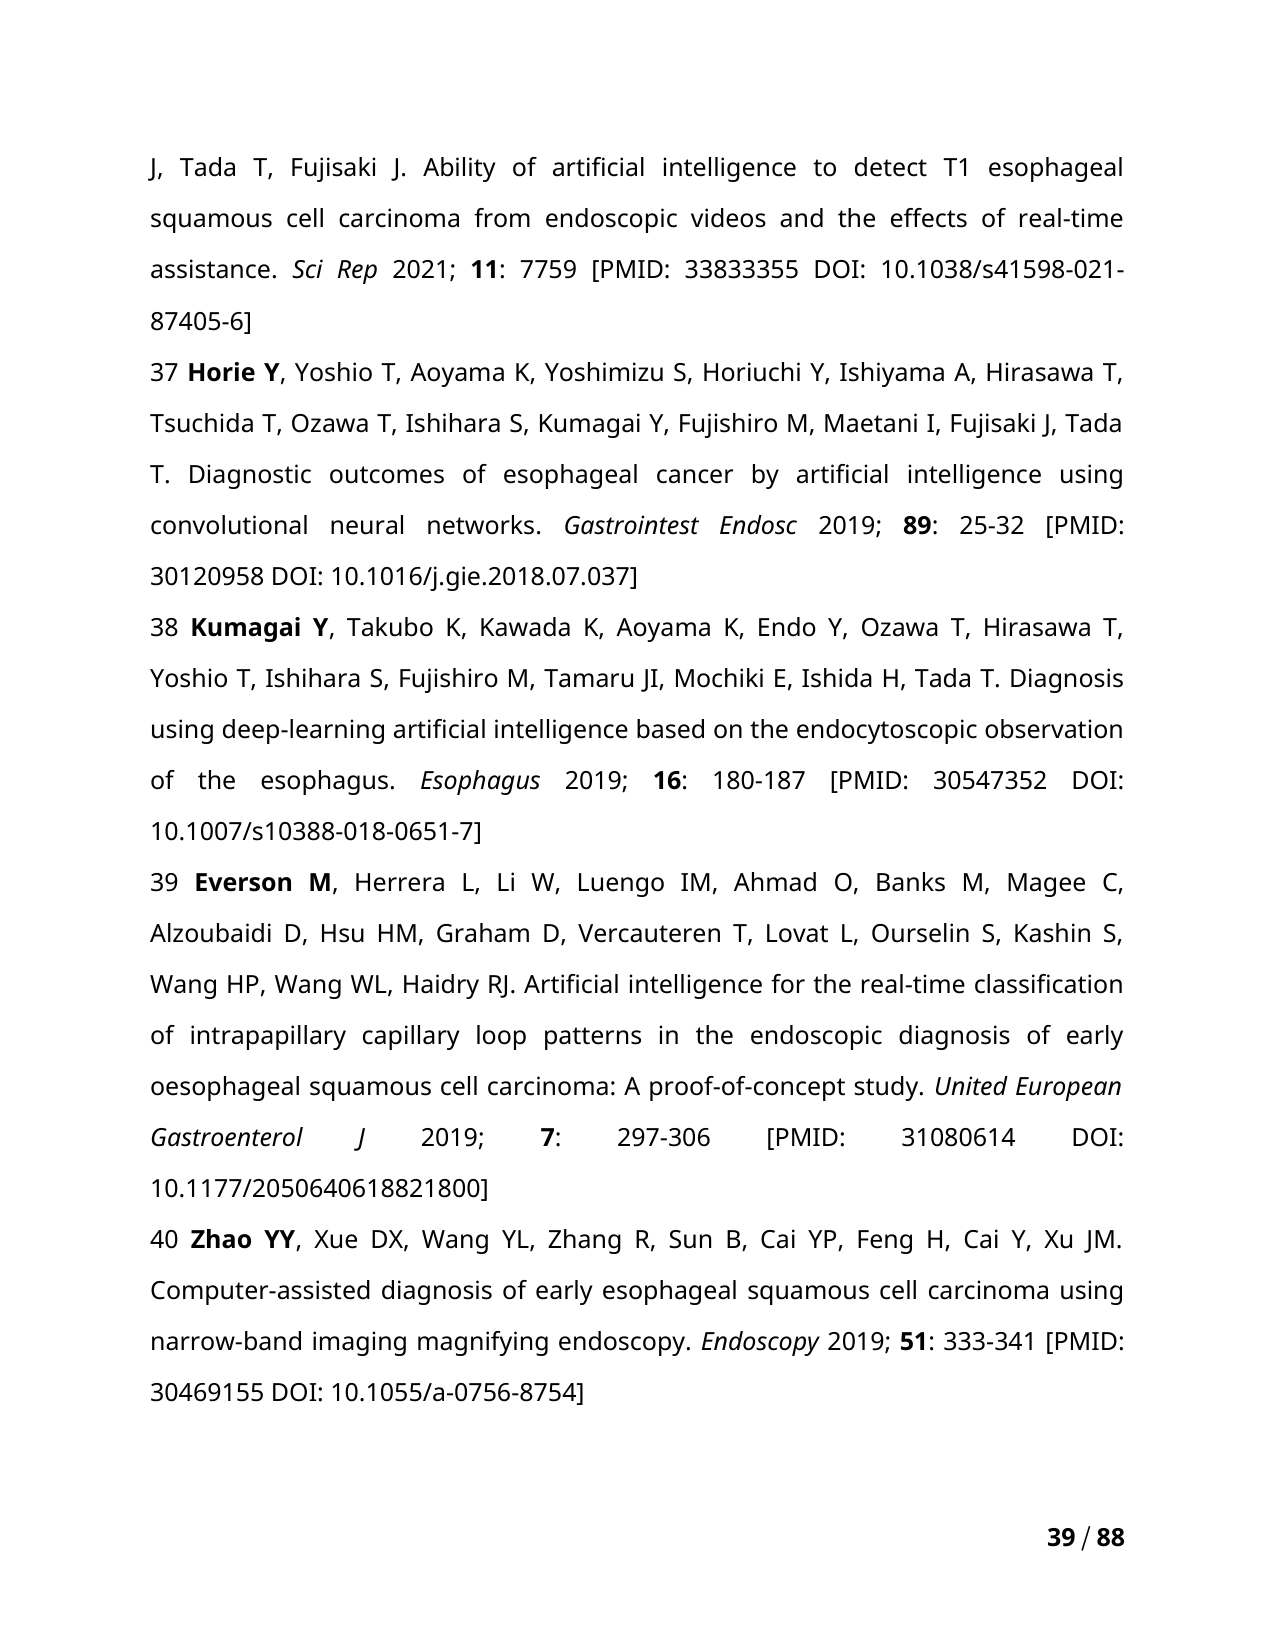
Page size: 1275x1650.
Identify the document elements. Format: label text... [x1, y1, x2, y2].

text 37 Horie Y, Yoshio T, Aoyama K, Yoshimizu S, Horiuchi Y, Ishiyama A, Hirasawa T, Tsuchida T, Ozawa T, Ishihara S, Kumagai Y, Fujishiro M, Maetani I, Fujisaki J, Tada T. Diagnostic outcomes of esophageal cancer by artificial intelligence using convolutional neural networks. Gastrointest Endosc 2019; 89: 25-32 [PMID: 30120958 DOI: 10.1016/j.gie.2018.07.037] [150, 354, 1125, 592]
text 39 Everson M, Herrera L, Li W, Luengo IM, Ahmad O, Banks M, Magee C, Alzoubaidi D, Hsu HM, Graham D, Vercauteren T, Lovat L, Ourselin S, Kashin S, Wang HP, Wang WL, Haidry RJ. Artificial intelligence for the real-time classification of intrapapillary capillary loop patterns in the endoscopic diagnosis of early oesophageal squamous cell carcinoma: A proof-of-concept study. United European Gastroenterol J 2019; 7: 297-306 [PMID: 31080614 DOI: 10.1177/2050640618821800] [150, 864, 1125, 1205]
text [150, 150, 1125, 337]
text 38 Kumagai Y, Takubo K, Kawada K, Aoyama K, Endo Y, Ozawa T, Hirasawa T, Yoshio T, Ishihara S, Fujishiro M, Tamaru JI, Mochiki E, Ishida H, Tada T. Diagnosis using deep-learning artificial intelligence based on the endocytoscopic observation of the esophagus. Esophagus 2019; 16: 180-187 [PMID: 30547352 DOI: 10.1007/s10388-018-0651-7] [150, 609, 1125, 848]
text 40 Zhao YY, Xue DX, Wang YL, Zhang R, Sun B, Cai YP, Feng H, Cai Y, Xu JM. Computer-assisted diagnosis of early esophageal squamous cell carcinoma using narrow-band imaging magnifying endoscopy. Endoscopy 2019; 51: 333-341 [PMID: 30469155 DOI: 10.1055/a-0756-8754] [150, 1222, 1125, 1409]
